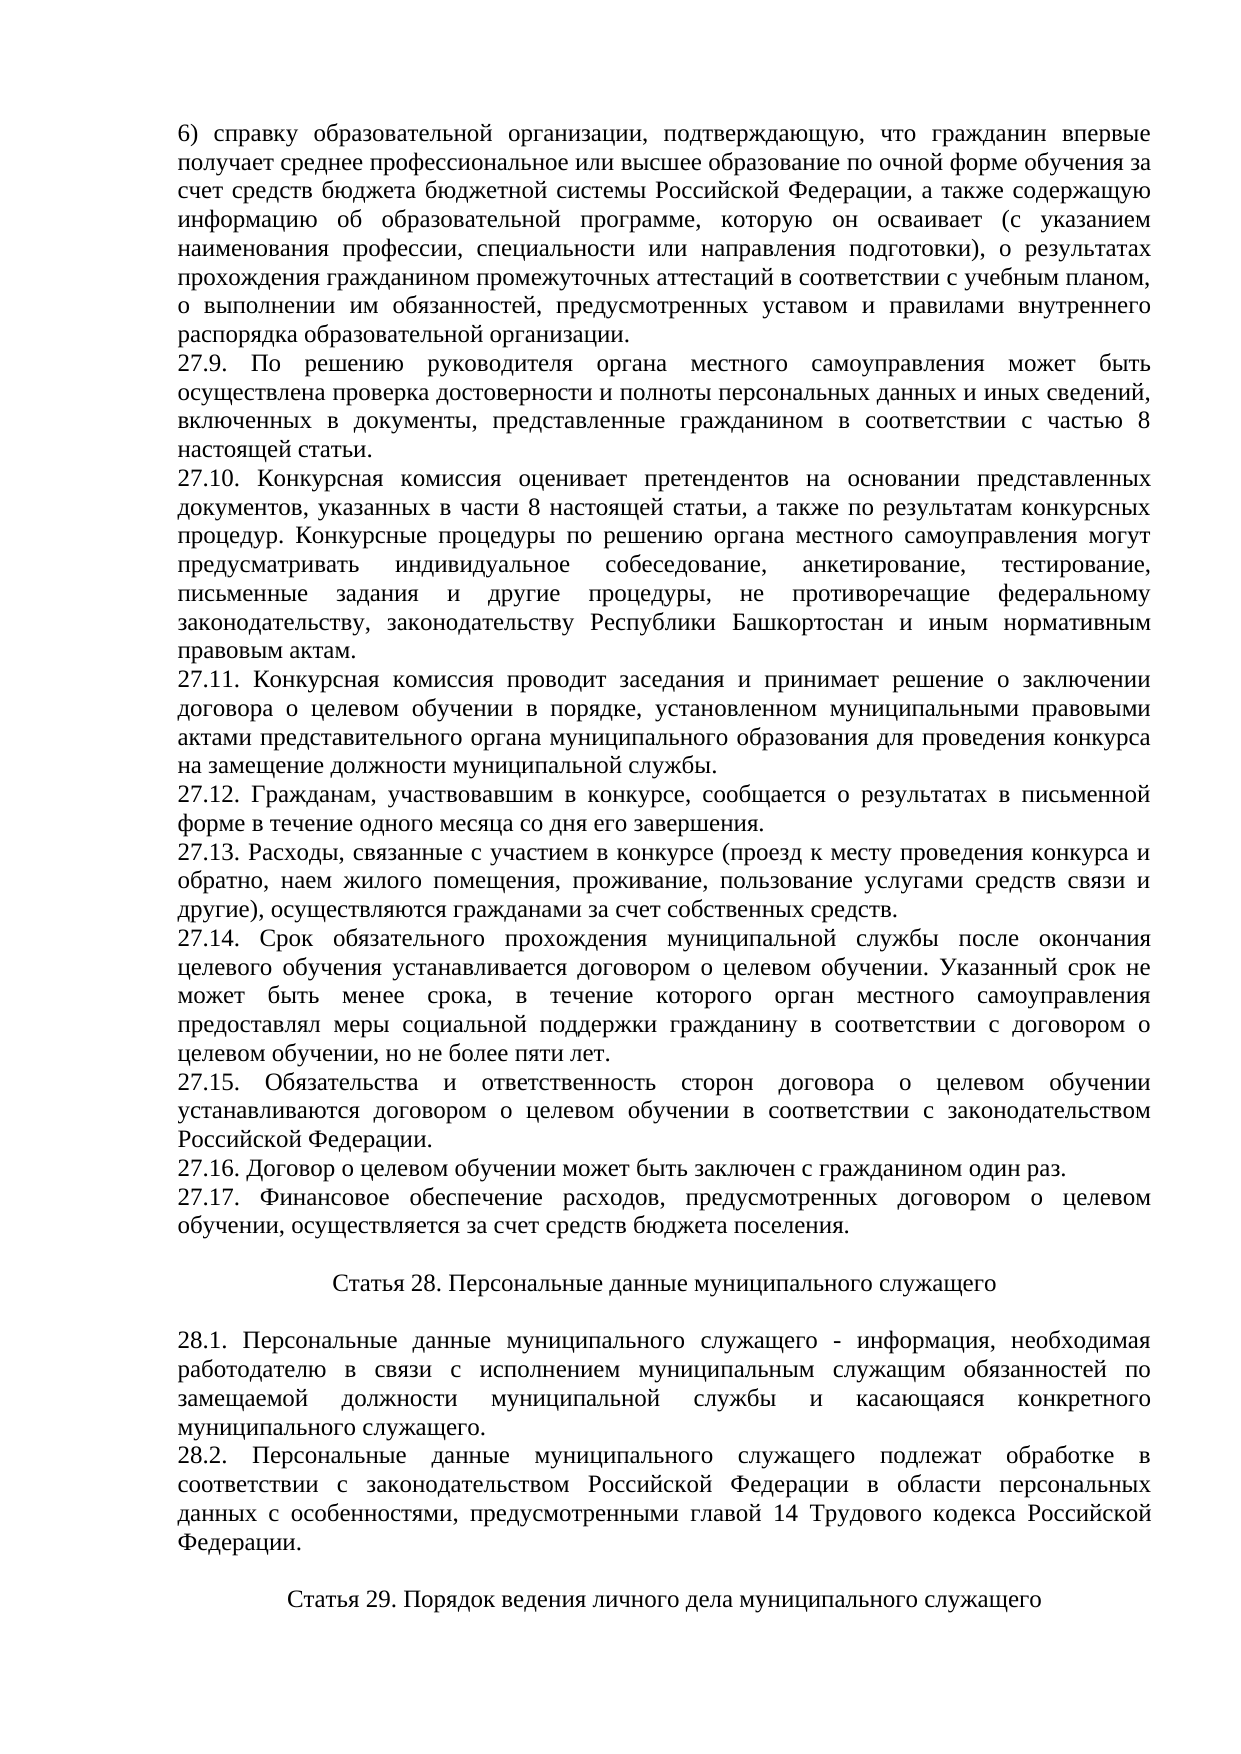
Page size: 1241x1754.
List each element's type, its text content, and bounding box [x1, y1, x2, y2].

text 27.15. Обязательства и ответственность сторон договора о целевом обучении устанавливаются договором о целевом обучении в соответствии с законодательством Российской Федерации. [177, 1067, 1152, 1153]
text 27.9. По решению руководителя органа местного самоуправления может быть осуществлена проверка достоверности и полноты персональных данных и иных сведений, включенных в документы, представленные гражданином в соответствии с частью 8 настоящей статьи. [177, 348, 1152, 463]
text Статья 29. Порядок ведения личного дела муниципального служащего [177, 1584, 1152, 1613]
text 27.12. Гражданам, участвовавшим в конкурсе, сообщается о результатах в письменной форме в течение одного месяца со дня его завершения. [177, 779, 1152, 837]
text 27.17. Финансовое обеспечение расходов, предусмотренных договором о целевом обучении, осуществляется за счет средств бюджета поселения. [177, 1182, 1152, 1239]
text 27.14. Срок обязательного прохождения муниципальной службы после окончания целевого обучения устанавливается договором о целевом обучении. Указанный срок не может быть менее срока, в течение которого орган местного самоуправления предоставлял меры социальной поддержки гражданину в соответствии с договором о целевом обучении, но не более пяти лет. [177, 923, 1152, 1067]
text 27.13. Расходы, связанные с участием в конкурсе (проезд к месту проведения конкурса и обратно, наем жилого помещения, проживание, пользование услугами средств связи и другие), осуществляются гражданами за счет собственных средств. [177, 837, 1152, 923]
text 27.16. Договор о целевом обучении может быть заключен с гражданином один раз. [177, 1153, 1152, 1182]
text 27.10. Конкурсная комиссия оценивает претендентов на основании представленных документов, указанных в части 8 настоящей статьи, а также по результатам конкурсных процедур. Конкурсные процедуры по решению органа местного самоуправления могут предусматривать индивидуальное собеседование, анкетирование, тестирование, письменные задания и другие процедуры, не противоречащие федеральному законодательству, законодательству Республики Башкортостан и иным нормативным правовым актам. [177, 463, 1152, 664]
text 28.2. Персональные данные муниципального служащего подлежат обработке в соответствии с законодательством Российской Федерации в области персональных данных с особенностями, предусмотренными главой 14 Трудового кодекса Российской Федерации. [177, 1441, 1152, 1556]
text 27.11. Конкурсная комиссия проводит заседания и принимает решение о заключении договора о целевом обучении в порядке, установленном муниципальными правовыми актами представительного органа муниципального образования для проведения конкурса на замещение должности муниципальной службы. [177, 664, 1152, 779]
text Статья 28. Персональные данные муниципального служащего [177, 1268, 1152, 1297]
text 6) справку образовательной организации, подтверждающую, что гражданин впервые получает среднее профессиональное или высшее образование по очной форме обучения за счет средств бюджета бюджетной системы Российской Федерации, а также содержащую информацию об образовательной программе, которую он осваивает (с указанием наименования профессии, специальности или направления подготовки), о результатах прохождения гражданином промежуточных аттестаций в соответствии с учебным планом, о выполнении им обязанностей, предусмотренных уставом и правилами внутреннего распорядка образовательной организации. [177, 118, 1152, 348]
text 28.1. Персональные данные муниципального служащего - информация, необходимая работодателю в связи с исполнением муниципальным служащим обязанностей по замещаемой должности муниципальной службы и касающаяся конкретного муниципального служащего. [177, 1326, 1152, 1441]
